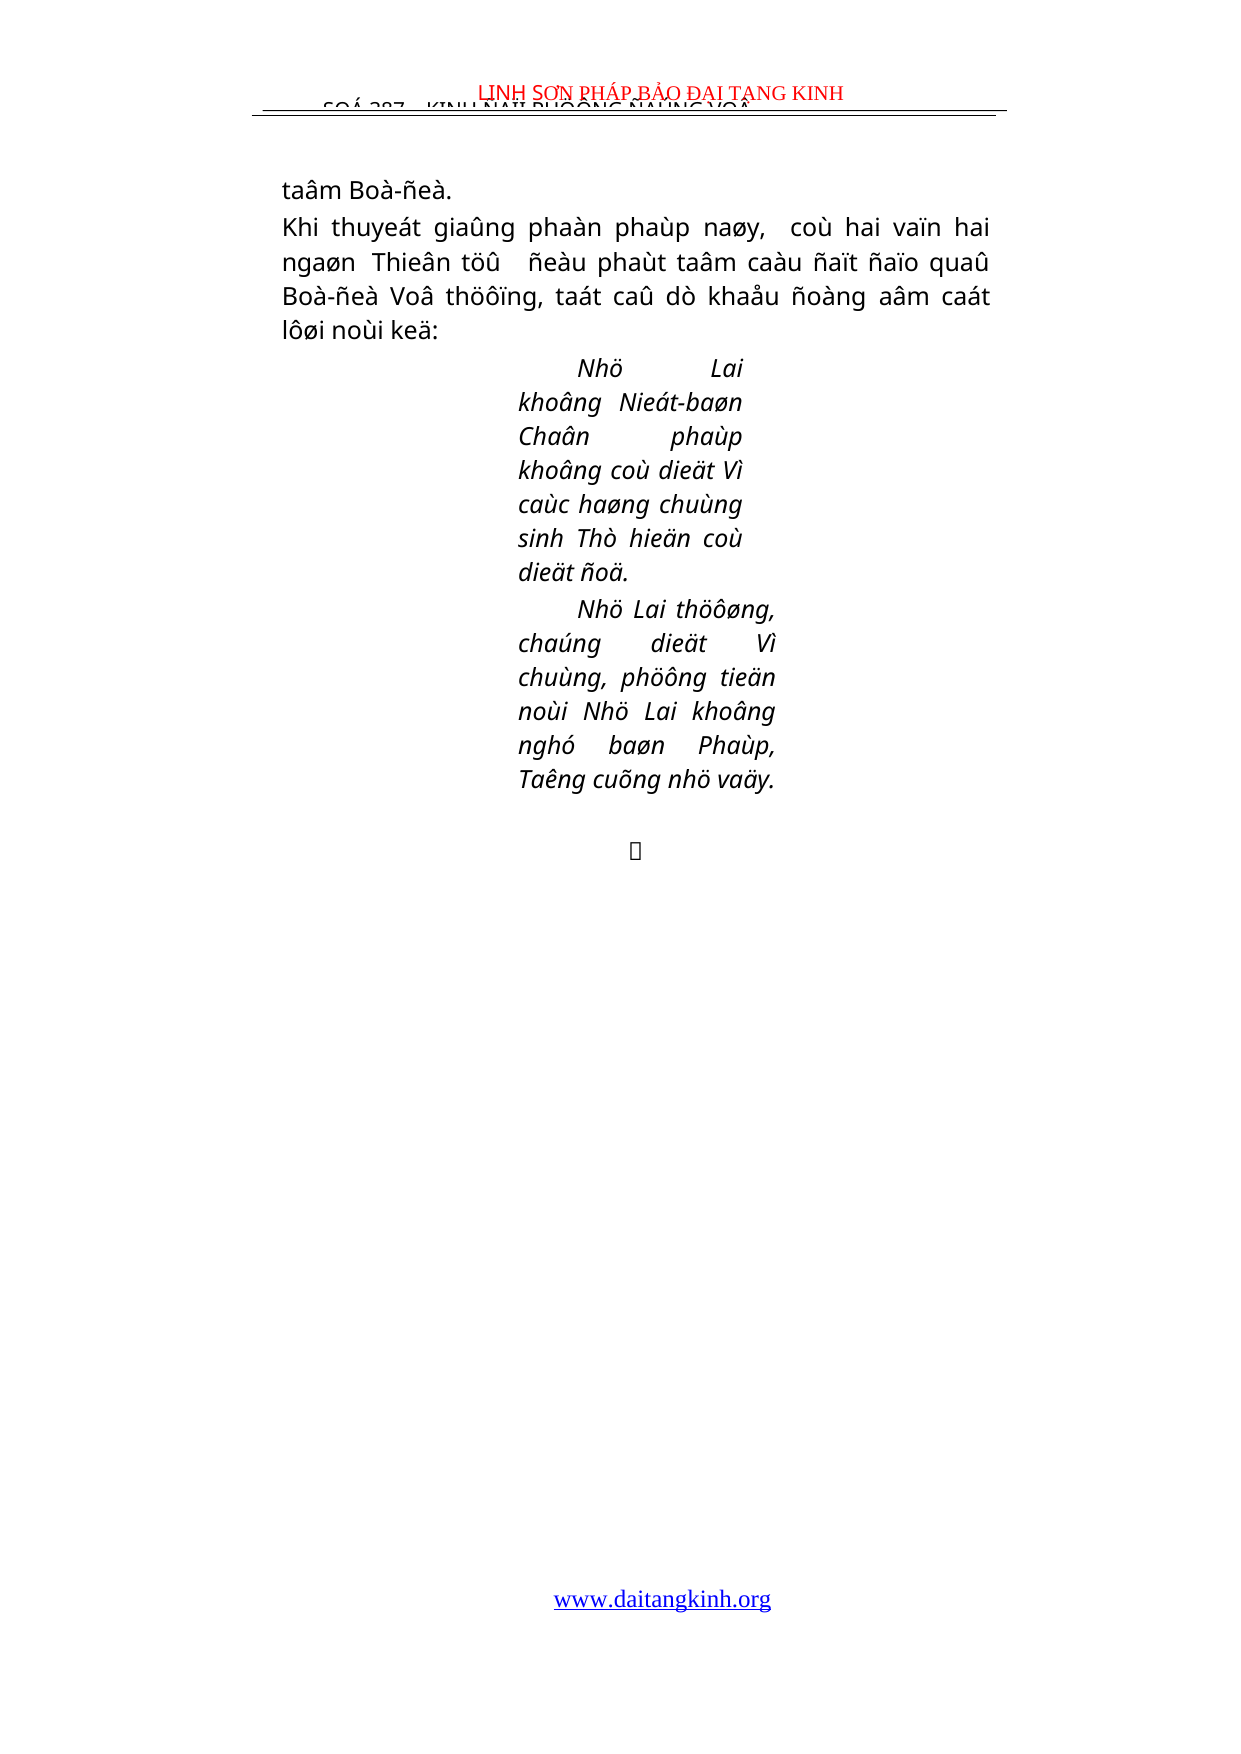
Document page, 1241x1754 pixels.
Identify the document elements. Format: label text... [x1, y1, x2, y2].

text www.daitangkinh.org [553, 1584, 1065, 1613]
text  [205, 833, 1065, 867]
text taâm Boà-ñeà. [282, 173, 1065, 207]
text LINH SƠN PHÁP BẢO ĐẠI TẠNG KINH [477, 78, 1065, 106]
text Nhö Lai khoâng Nieát-baøn Chaân phaùp khoâng coù dieät Vì caùc haøng chuùng sinh Thò hieän coù dieät ñoä. [518, 351, 743, 589]
text Khi thuyeát giaûng phaàn phaùp naøy, coù hai vaïn hai ngaøn Thieân töû ñeàu phaùt taâm caàu ñaït ñaïo quaû Boà-ñeà Voâ thöôïng, taát caû dò khaåu ñoàng aâm caát lôøi noùi keä: [282, 210, 990, 346]
text Nhö Lai thöôøng, chaúng dieät Vì chuùng, phöông tieän noùi Nhö Lai khoâng nghó baøn Phaùp, Taêng cuõng nhö vaäy. [518, 591, 776, 796]
